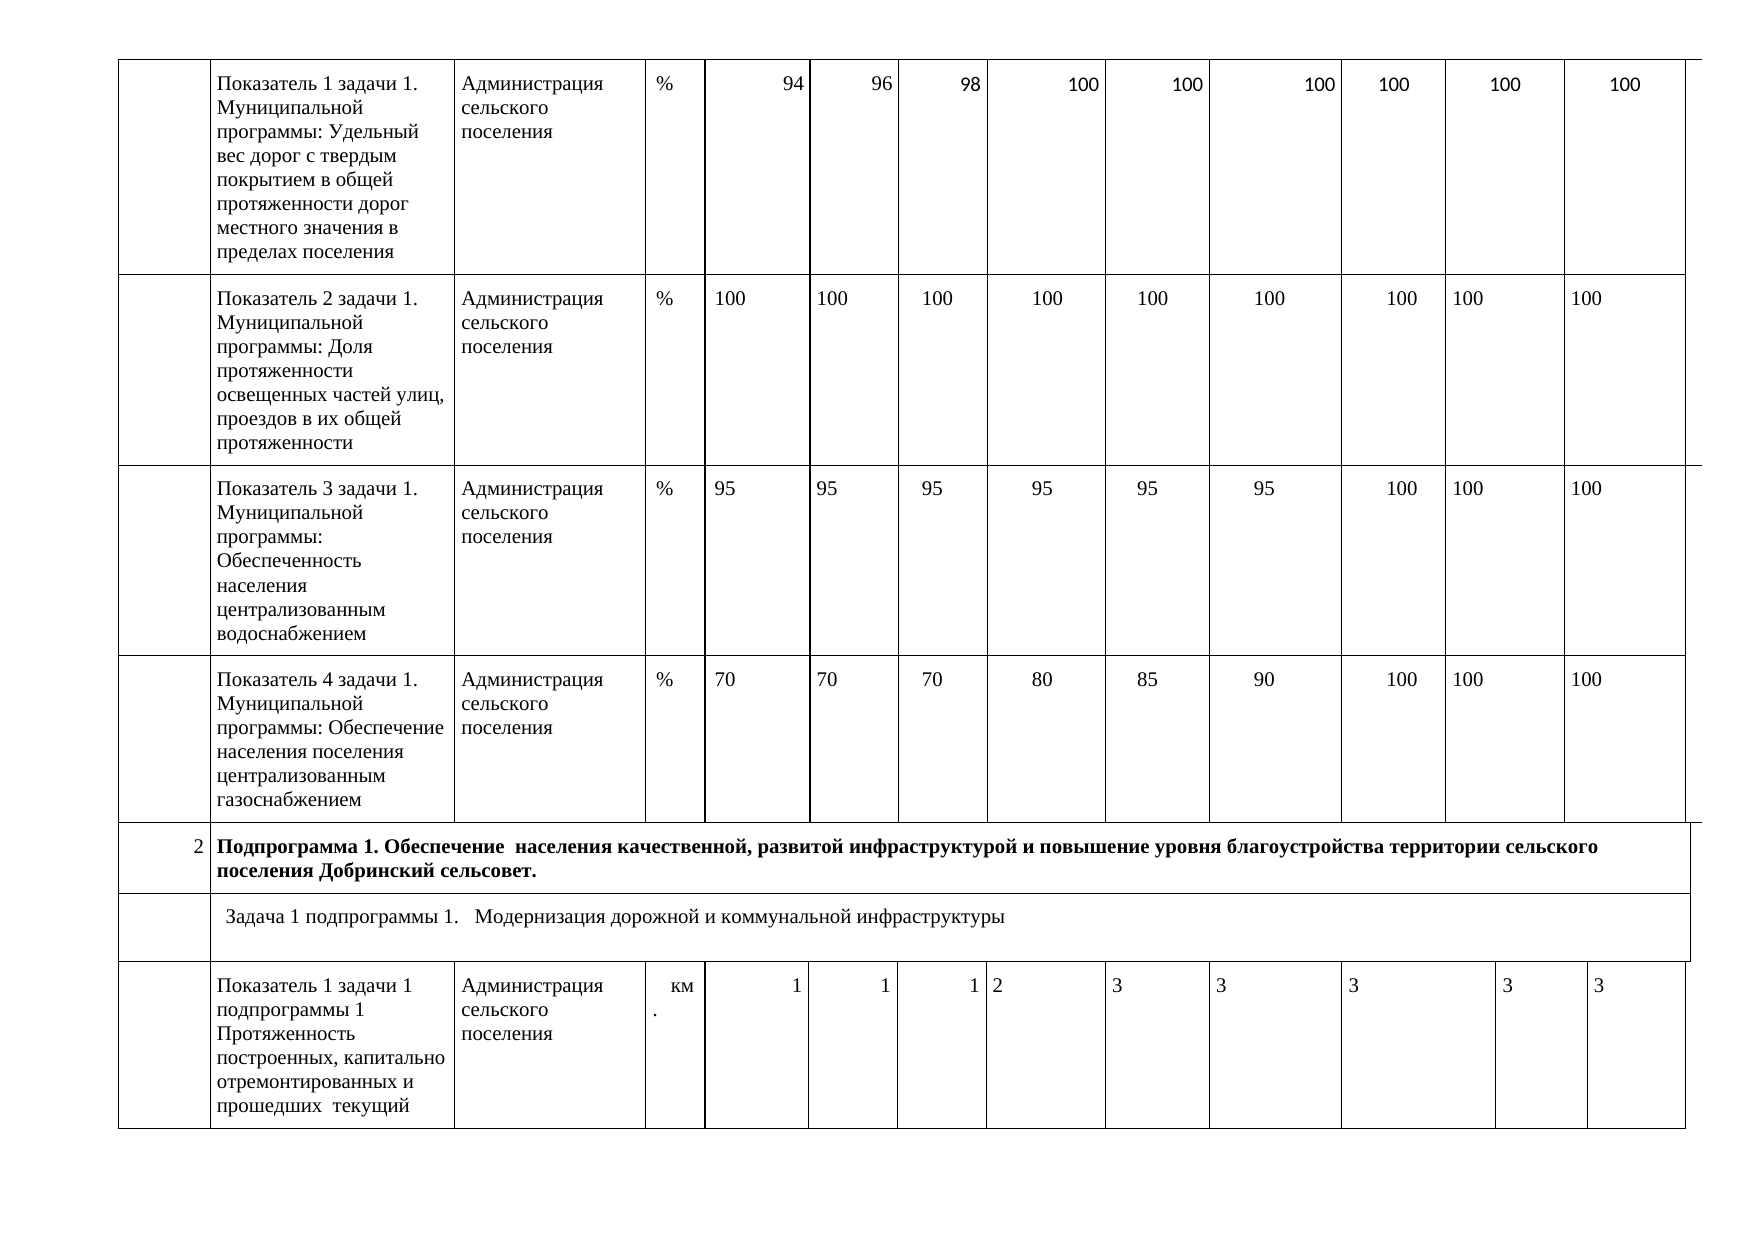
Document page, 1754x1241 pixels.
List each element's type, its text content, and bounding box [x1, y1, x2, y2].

table_cell 100 [899, 275, 987, 464]
table_cell [119, 466, 210, 655]
table_cell 100 [988, 275, 1105, 464]
table_cell 94 [706, 60, 809, 274]
table_cell 100 [1210, 60, 1341, 274]
table_cell [1686, 60, 1702, 464]
table_cell Администрация сельского поселения [455, 60, 645, 274]
table_cell % [646, 60, 704, 274]
table_cell [119, 894, 210, 961]
table_cell 1 [706, 962, 808, 1128]
table_cell % [646, 656, 704, 822]
table_cell 3 [1106, 962, 1209, 1128]
table_cell 100 [1565, 656, 1685, 822]
table_cell 100 [1446, 656, 1564, 822]
table_cell 95 [1106, 466, 1209, 655]
table_cell 100 [1210, 275, 1341, 464]
table_cell [1686, 466, 1702, 822]
table_cell 100 [811, 275, 898, 464]
table_cell [119, 60, 210, 274]
table_cell 100 [1446, 275, 1564, 464]
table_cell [211, 962, 454, 1128]
table_cell 85 [1106, 656, 1209, 822]
table_cell 95 [1210, 466, 1341, 655]
table_cell 3 [1342, 962, 1495, 1128]
table_cell Подпрограмма 1. Обеспечение населения качественной, развитой инфраструктурой и повышение уровня благоустройства территории сельского поселения Добринский сельсовет. [211, 823, 1690, 892]
table_cell 100 [1342, 656, 1445, 822]
table_cell Задача 1 подпрограммы 1. Модернизация дорожной и коммунальной инфраструктуры [211, 894, 1690, 961]
table_cell 100 [1342, 60, 1445, 274]
table_cell 70 [899, 656, 987, 822]
table_cell 95 [988, 466, 1105, 655]
table_cell 100 [706, 275, 809, 464]
table_cell [119, 656, 210, 822]
table_cell Показатель 1 задачи 1. Муниципальной программы: Удельный вес дорог с твердым покрытием в общей протяженности дорог местного значения в пределах поселения [211, 60, 454, 274]
table_cell 100 [1565, 60, 1685, 274]
table_cell 100 [1565, 466, 1685, 655]
table_cell 3 [1210, 962, 1341, 1128]
table_cell 2 [987, 962, 1105, 1128]
table_cell 80 [988, 656, 1105, 822]
table_cell 1 [898, 962, 986, 1128]
table_cell 3 [1496, 962, 1587, 1128]
table_cell 95 [899, 466, 987, 655]
table_cell 70 [811, 656, 898, 822]
table_cell Показатель 4 задачи 1. Муниципальной программы: Обеспечение населения поселения централизованным газоснабжением [211, 656, 454, 822]
table_cell Администрация сельского поселения [455, 466, 645, 655]
table_cell 3 [1588, 962, 1685, 1128]
table_cell 100 [1106, 60, 1209, 274]
table_cell [119, 962, 210, 1128]
table_cell 100 [1342, 275, 1445, 464]
table_cell 95 [811, 466, 898, 655]
table_cell 100 [1446, 466, 1564, 655]
table_cell Показатель 2 задачи 1. Муниципальной программы: Доля протяженности освещенных частей улиц, проездов в их общей протяженности [211, 275, 454, 464]
table_cell 100 [988, 60, 1105, 274]
table_cell [119, 275, 210, 464]
table_cell 98 [899, 60, 987, 274]
table_cell 1 [809, 962, 897, 1128]
table_cell км. [646, 962, 704, 1128]
table_cell 96 [811, 60, 898, 274]
table_cell Администрация сельского поселения [455, 656, 645, 822]
table_cell 100 [1446, 60, 1564, 274]
table_cell 100 [1342, 466, 1445, 655]
table_cell 95 [706, 466, 809, 655]
table_cell 100 [1565, 275, 1685, 464]
table_cell % [646, 275, 704, 464]
table_cell 90 [1210, 656, 1341, 822]
table_cell 70 [706, 656, 809, 822]
table_cell Администрация сельского поселения [455, 275, 645, 464]
table_cell % [646, 466, 704, 655]
table_cell 2 [119, 823, 210, 892]
table_cell 100 [1106, 275, 1209, 464]
table_cell Показатель 3 задачи 1. Муниципальной программы: Обеспеченность населения централизованным водоснабжением [211, 466, 454, 655]
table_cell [455, 962, 645, 1128]
